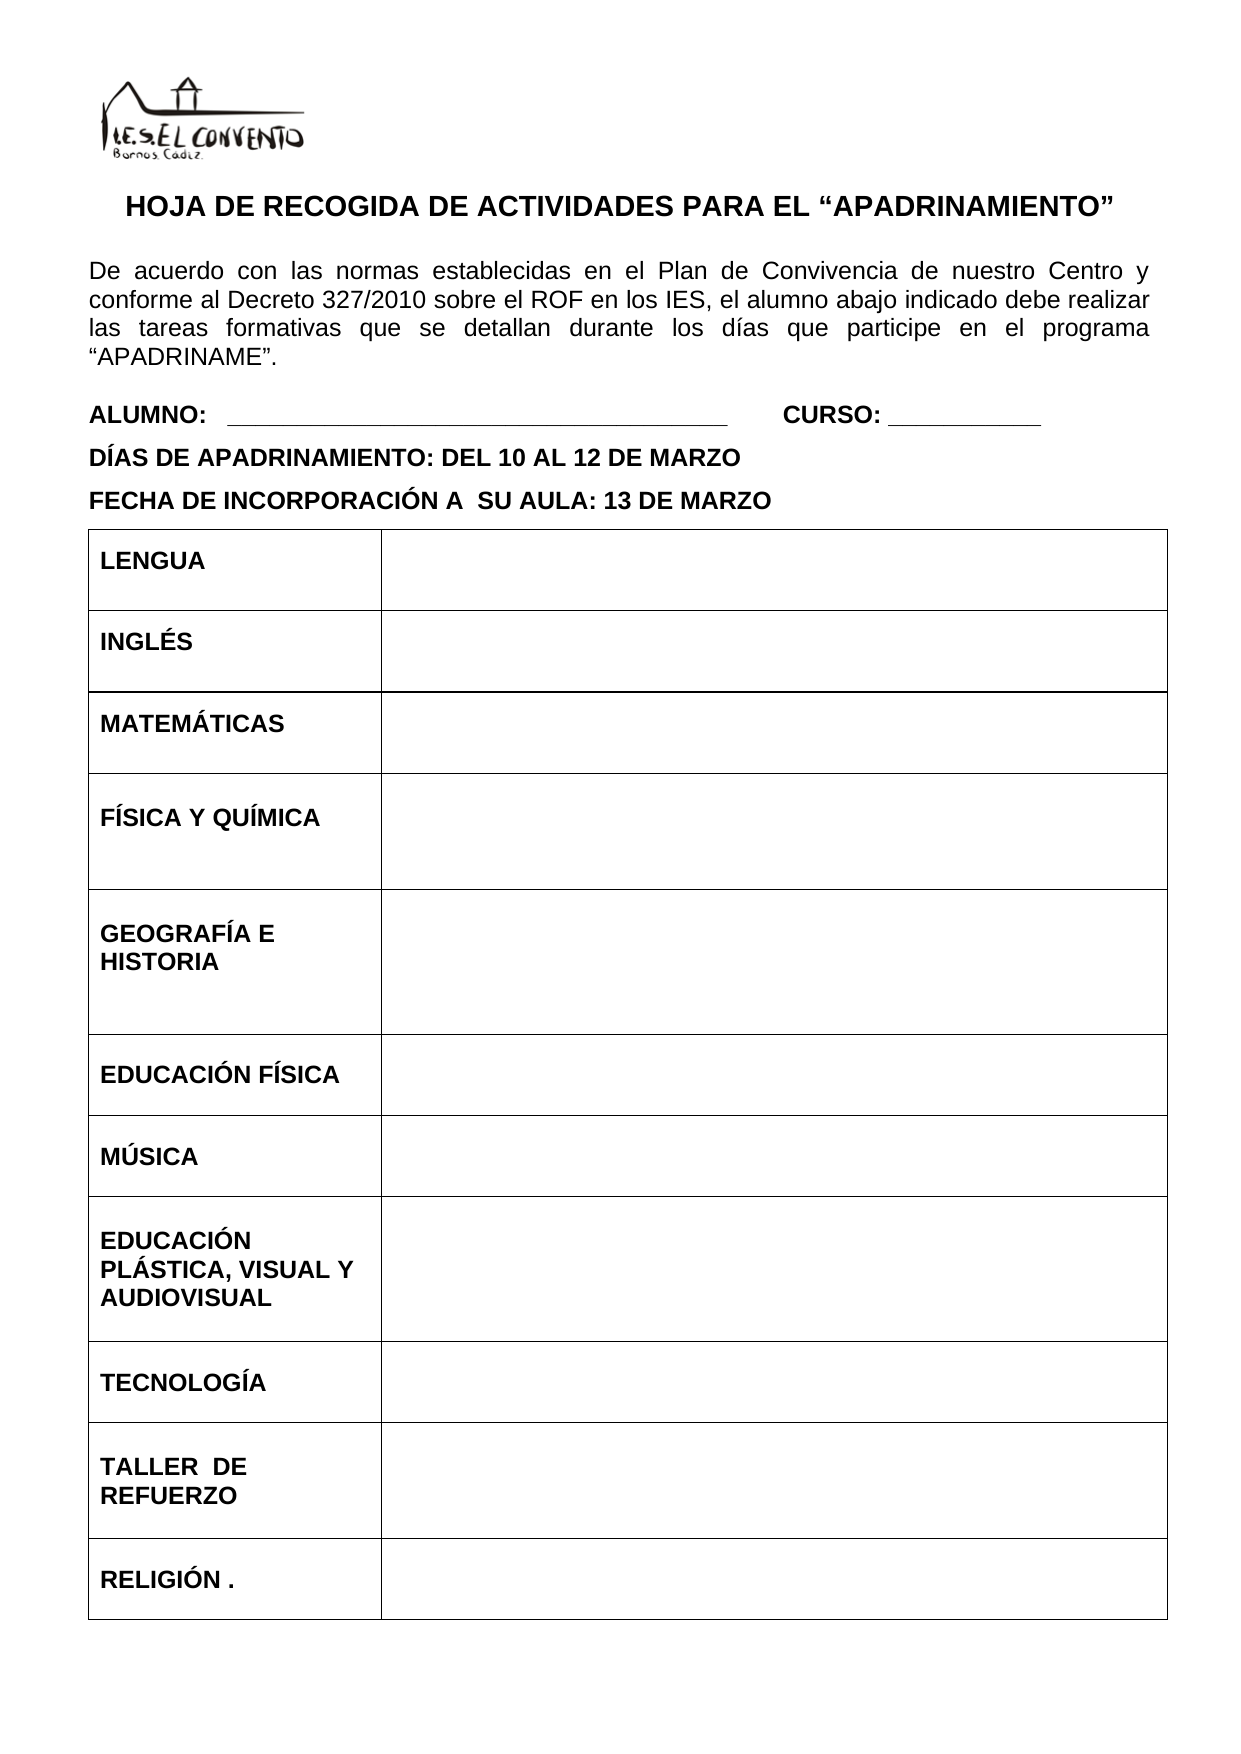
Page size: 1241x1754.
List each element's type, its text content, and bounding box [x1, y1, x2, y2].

table_cell TECNOLOGÍA [89, 1342, 381, 1422]
table_cell [382, 890, 1167, 1033]
table_cell [382, 1423, 1167, 1538]
table_cell TALLER DE REFUERZO [89, 1423, 381, 1538]
table_cell MATEMÁTICAS [89, 693, 381, 773]
table_cell [382, 1539, 1167, 1619]
table_cell MÚSICA [89, 1116, 381, 1196]
picture [88, 75, 314, 160]
table_header LENGUA [89, 530, 381, 610]
table_cell [382, 1197, 1167, 1341]
text ALUMNO: ____________________________________ CURSO: ___________ [89, 399, 1152, 428]
table_cell GEOGRAFÍA E HISTORIA [89, 890, 381, 1033]
table_cell FÍSICA Y QUÍMICA [89, 774, 381, 889]
text FECHA DE INCORPORACIÓN A SU AULA: 13 DE MARZO [89, 486, 1152, 514]
table_cell [382, 1116, 1167, 1196]
table_cell [382, 774, 1167, 889]
table_cell [382, 693, 1167, 773]
text HOJA DE RECOGIDA DE ACTIVIDADES PARA EL “APADRINAMIENTO” [89, 189, 1152, 222]
text DÍAS DE APADRINAMIENTO: DEL 10 AL 12 DE MARZO [89, 443, 1152, 471]
table_cell [382, 611, 1167, 691]
table_cell [382, 1035, 1167, 1115]
table_cell INGLÉS [89, 611, 381, 691]
table_cell RELIGIÓN . [89, 1539, 381, 1619]
table_cell EDUCACIÓN PLÁSTICA, VISUAL Y AUDIOVISUAL [89, 1197, 381, 1341]
table_cell EDUCACIÓN FÍSICA [89, 1035, 381, 1115]
table_cell [382, 1342, 1167, 1422]
text De acuerdo con las normas establecidas en el Plan de Convivencia de nuestro Centro y conforme al Decreto 327/2010 sobre el ROF en los IES, el alumno abajo indicado debe realizar las tareas formativas que se detallan durante los días que participe en el programa “APADRINAME”. [89, 256, 1152, 371]
table_header [382, 530, 1167, 610]
